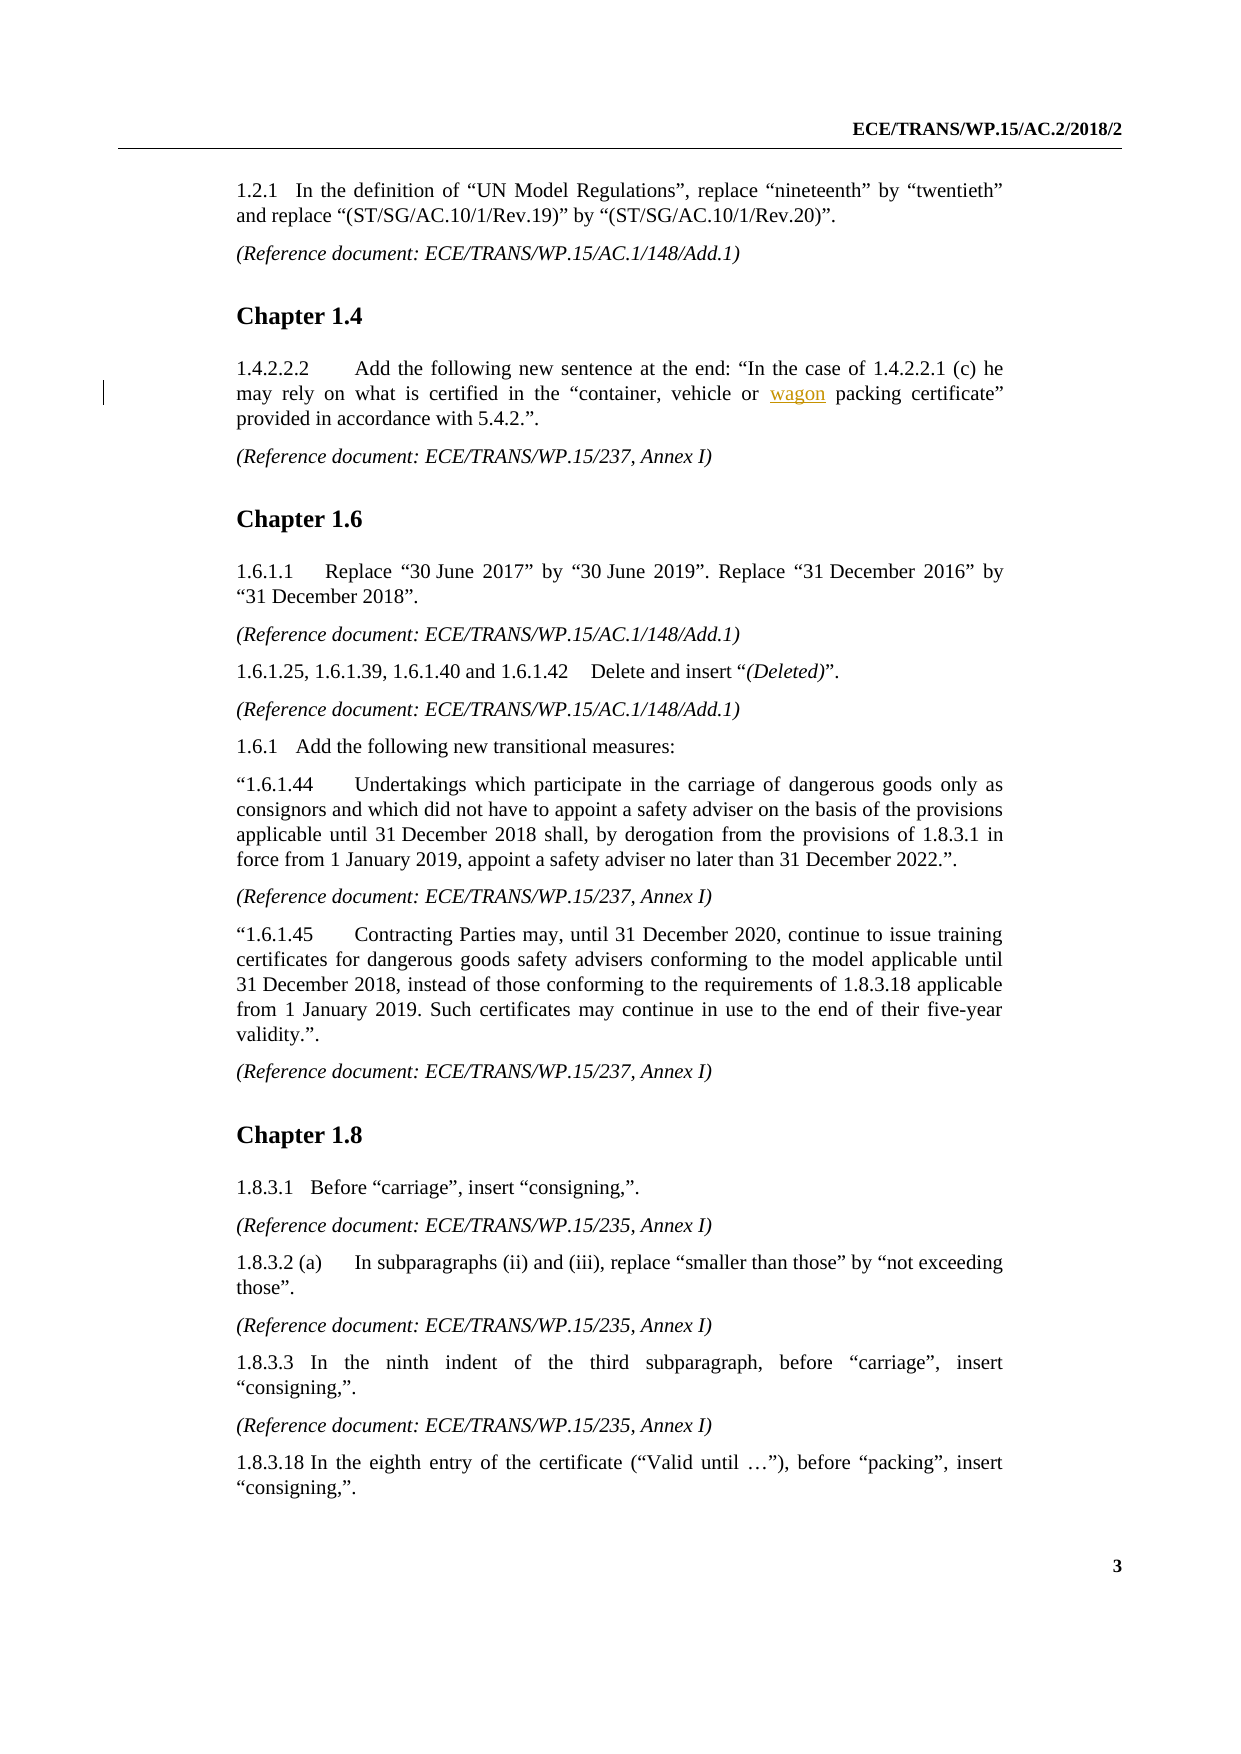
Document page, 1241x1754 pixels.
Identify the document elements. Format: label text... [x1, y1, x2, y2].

text (Reference document: ECE/TRANS/WP.15/AC.1/148/Add.1) [236, 621, 1004, 646]
text “1.6.1.45 Contracting Parties may, until 31 December 2020, continue to issue training certificates for dangerous goods safety advisers conforming to the model applicable until 31 December 2018, instead of those conforming to the requirements of 1.8.3.18 applicable from 1 January 2019. Such certificates may continue in use to the end of their five-year validity.”. [236, 921, 1004, 1046]
text (Reference document: ECE/TRANS/WP.15/AC.1/148/Add.1) [236, 240, 1004, 265]
text “1.6.1.44 Undertakings which participate in the carriage of dangerous goods only as consignors and which did not have to appoint a safety adviser on the basis of the provisions applicable until 31 December 2018 shall, by derogation from the provisions of 1.8.3.1 in force from 1 January 2019, appoint a safety adviser no later than 31 December 2022.”. [236, 771, 1004, 871]
text (Reference document: ECE/TRANS/WP.15/AC.1/148/Add.1) [236, 696, 1004, 721]
text 1.2.1 In the definition of “UN Model Regulations”, replace “nineteenth” by “twentieth” and replace “(ST/SG/AC.10/1/Rev.19)” by “(ST/SG/AC.10/1/Rev.20)”. [236, 177, 1004, 227]
text 1.8.3.3 In the ninth indent of the third subparagraph, before “carriage”, insert “consigning,”. [236, 1349, 1004, 1399]
text Chapter 1.8 [118, 1121, 1004, 1149]
text 1.6.1 Add the following new transitional measures: [236, 733, 1004, 758]
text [236, 1412, 1004, 1437]
text (Reference document: ECE/TRANS/WP.15/235, Annex I) [236, 1312, 1004, 1337]
text 1.8.3.2 (a) In subparagraphs (ii) and (iii), replace “smaller than those” by “not exceeding those”. [236, 1249, 1004, 1299]
text Chapter 1.4 [118, 302, 1004, 330]
text Chapter 1.6 [118, 505, 1004, 533]
text (Reference document: ECE/TRANS/WP.15/237, Annex I) [236, 883, 1004, 908]
text (Reference document: ECE/TRANS/WP.15/237, Annex I) [236, 443, 1004, 468]
text 1.8.3.1 Before “carriage”, insert “consigning,”. [236, 1174, 1004, 1199]
text (Reference document: ECE/TRANS/WP.15/237, Annex I) [236, 1058, 1004, 1083]
text (Reference document: ECE/TRANS/WP.15/235, Annex I) [236, 1212, 1004, 1237]
text 1.6.1.1 Replace “30 June 2017” by “30 June 2019”. Replace “31 December 2016” by “31 December 2018”. [236, 558, 1004, 608]
text 1.4.2.2.2 Add the following new sentence at the end: “In the case of 1.4.2.2.1 (c) he may rely on what is certified in the “container, vehicle or packing certificate” provided in accordance with 5.4.2.”. [236, 355, 1004, 430]
text 1.6.1.25, 1.6.1.39, 1.6.1.40 and 1.6.1.42 Delete and insert “(Deleted)”. [236, 658, 1004, 683]
text 1.8.3.18 In the eighth entry of the certificate (“Valid until …”), before “packing”, insert “consigning,”. [236, 1449, 1004, 1499]
